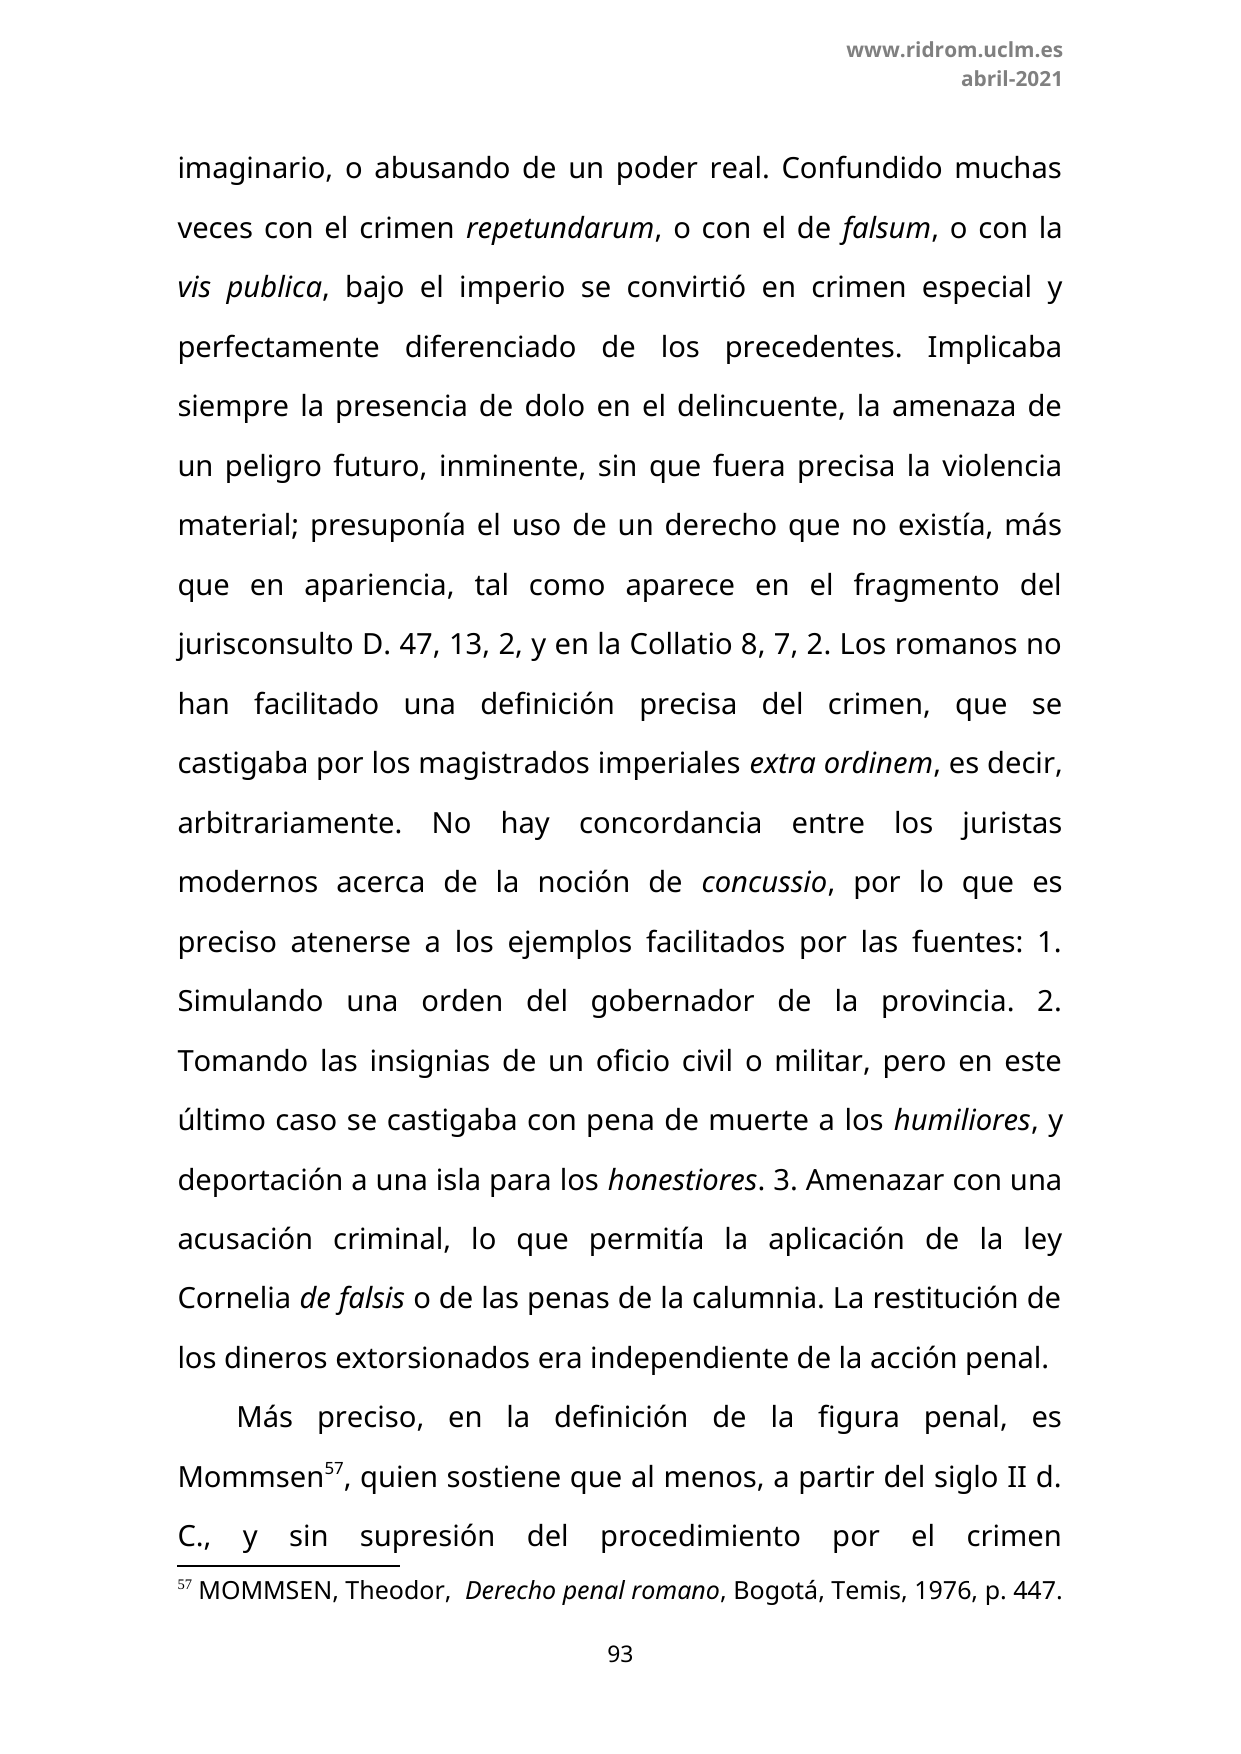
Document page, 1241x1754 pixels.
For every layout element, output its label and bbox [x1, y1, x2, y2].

text [177, 148, 1063, 1377]
text [177, 1397, 1063, 1555]
